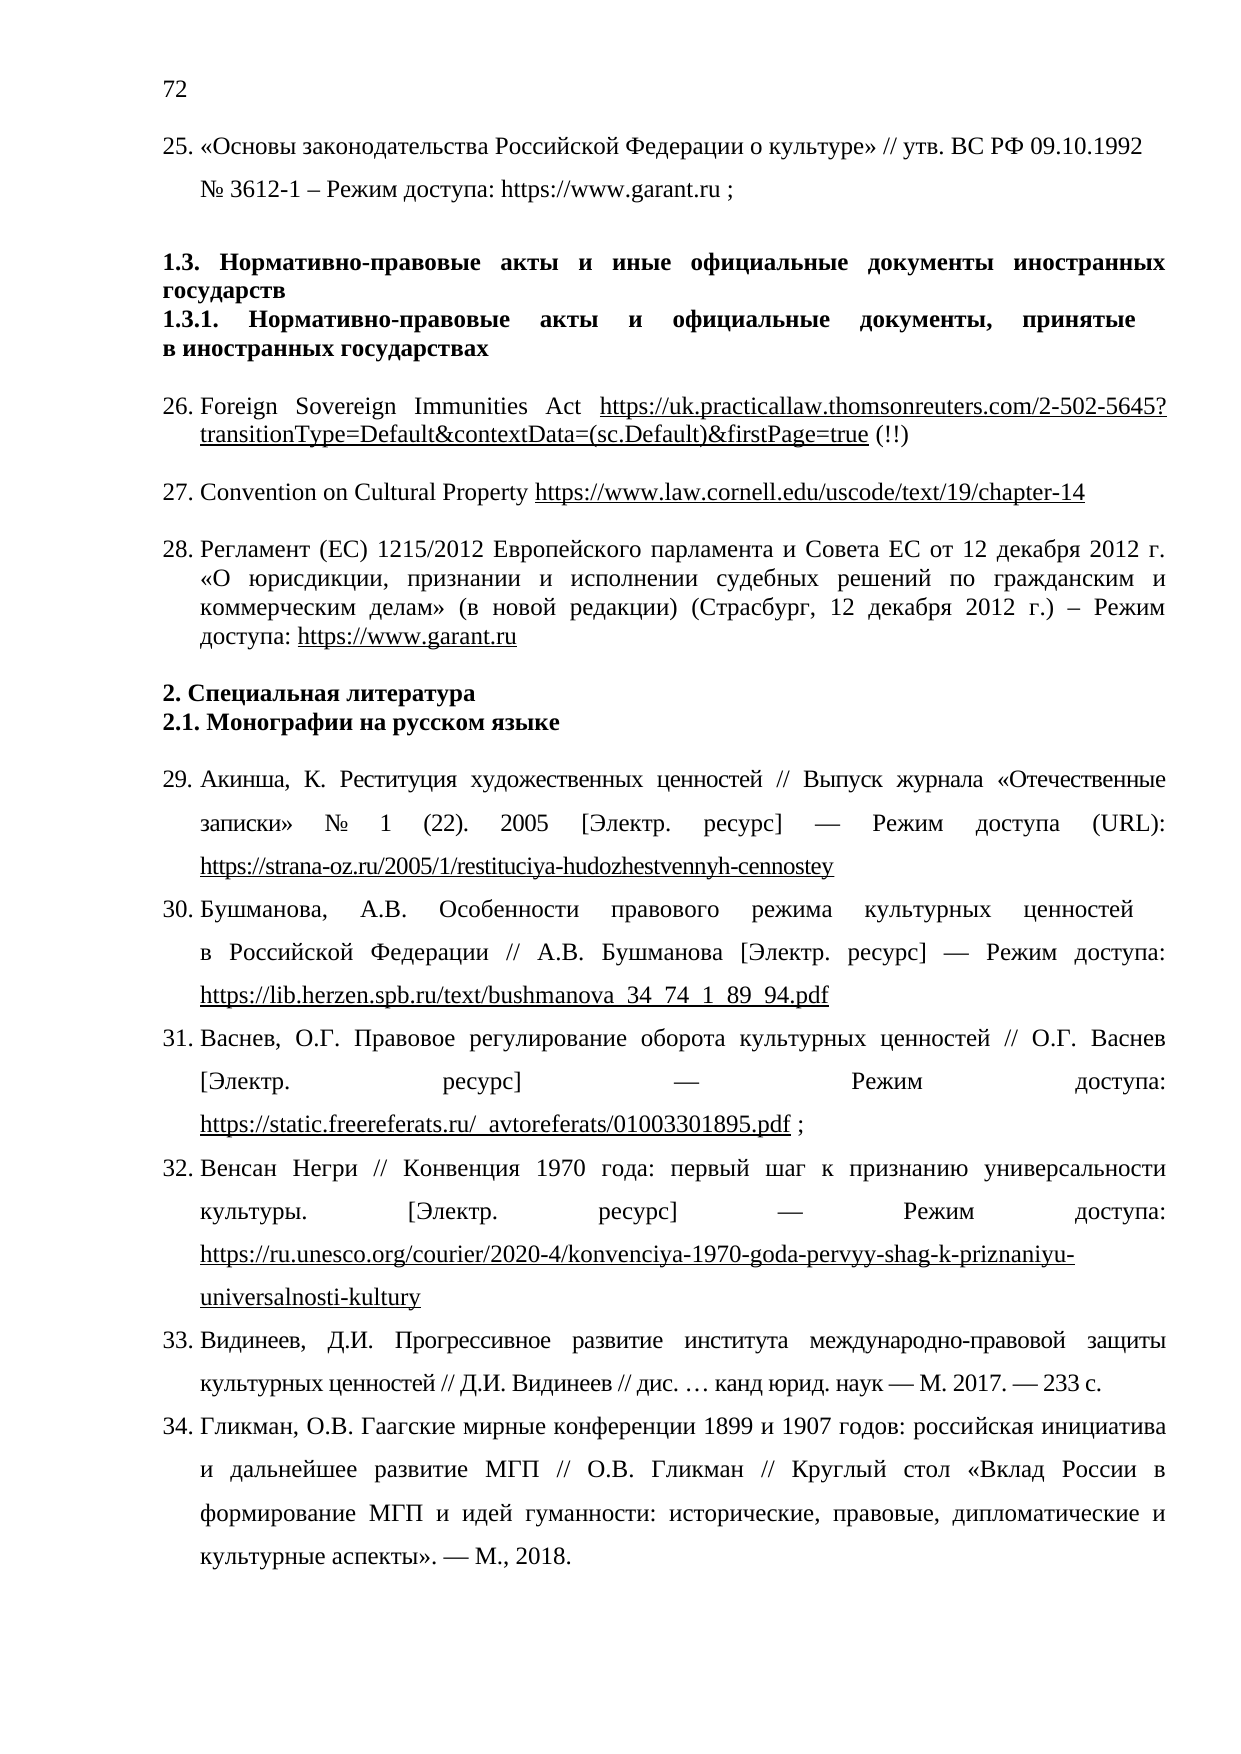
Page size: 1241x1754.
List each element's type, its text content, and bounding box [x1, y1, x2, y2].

text 2.1. Монографии на русском языке [162, 707, 1167, 736]
list Регламент (ЕС) 1215/2012 Европейского парламента и Совета ЕС от 12 декабря 2012 г. «О юрисдикции, признании и исполнении судебных решений по гражданским и коммерческим делам» (в новой редакции) (Страсбург, 12 декабря 2012 г.) – Режим доступа: https://www.garant.ru [162, 534, 1167, 649]
list Акинша, К. Реституция художественных ценностей // Выпуск журнала «Отечественные записки» № 1 (22). 2005 [Электр. ресурс] — Режим доступа (URL): https://strana-oz.ru/2005/1/restituciya-hudozhestvennyh-cennostey [162, 764, 1167, 879]
list «Основы законодательства Российской Федерации о культуре» // утв. ВС РФ 09.10.1992 № 3612-1 – Режим доступа: https://www.garant.ru ; [162, 131, 1167, 203]
list Венсан Негри // Конвенция 1970 года: первый шаг к признанию универсальности культуры. [Электр. ресурс] — Режим доступа: https://ru.unesco.org/courier/2020-4/konvenciya-1970-goda-pervyy-shag-k-priznaniyu-universalnosti-kultury [162, 1153, 1167, 1311]
list Гликман, О.В. Гаагские мирные конференции 1899 и 1907 годов: российская инициатива и дальнейшее развитие МГП // О.В. Гликман // Круглый стол «Вклад России в формирование МГП и идей гуманности: исторические, правовые, дипломатические и культурные аспекты». — М., 2018. [162, 1411, 1167, 1569]
list Видинеев, Д.И. Прогрессивное развитие института международно-правовой защиты культурных ценностей // Д.И. Видинеев // дис. … канд юрид. наук — М. 2017. — 233 с. [162, 1325, 1167, 1397]
list Бушманова, А.В. Особенности правового режима культурных ценностей в Российской Федерации // А.В. Бушманова [Электр. ресурс] — Режим доступа: https://lib.herzen.spb.ru/text/bushmanova_34_74_1_89_94.pdf [162, 894, 1167, 1009]
text 2. Специальная литература [162, 678, 1167, 707]
list Foreign Sovereign Immunities Act https://uk.practicallaw.thomsonreuters.com/2-502-5645?transitionType=Default&contextData=(sc.Default)&firstPage=true (!!) [162, 391, 1167, 448]
list Convention on Сultural Property https://www.law.cornell.edu/uscode/text/19/chapter-14 [162, 477, 1167, 506]
list Васнев, О.Г. Правовое регулирование оборота культурных ценностей // О.Г. Васнев [Электр. ресурс] — Режим доступа: https://static.freereferats.ru/_avtoreferats/01003301895.pdf ; [162, 1023, 1167, 1138]
text 1.3. Нормативно-правовые акты и иные официальные документы иностранных государств 1.3.1. Нормативно-правовые акты и официальные документы, принятые в иностранных государствах [162, 247, 1167, 362]
